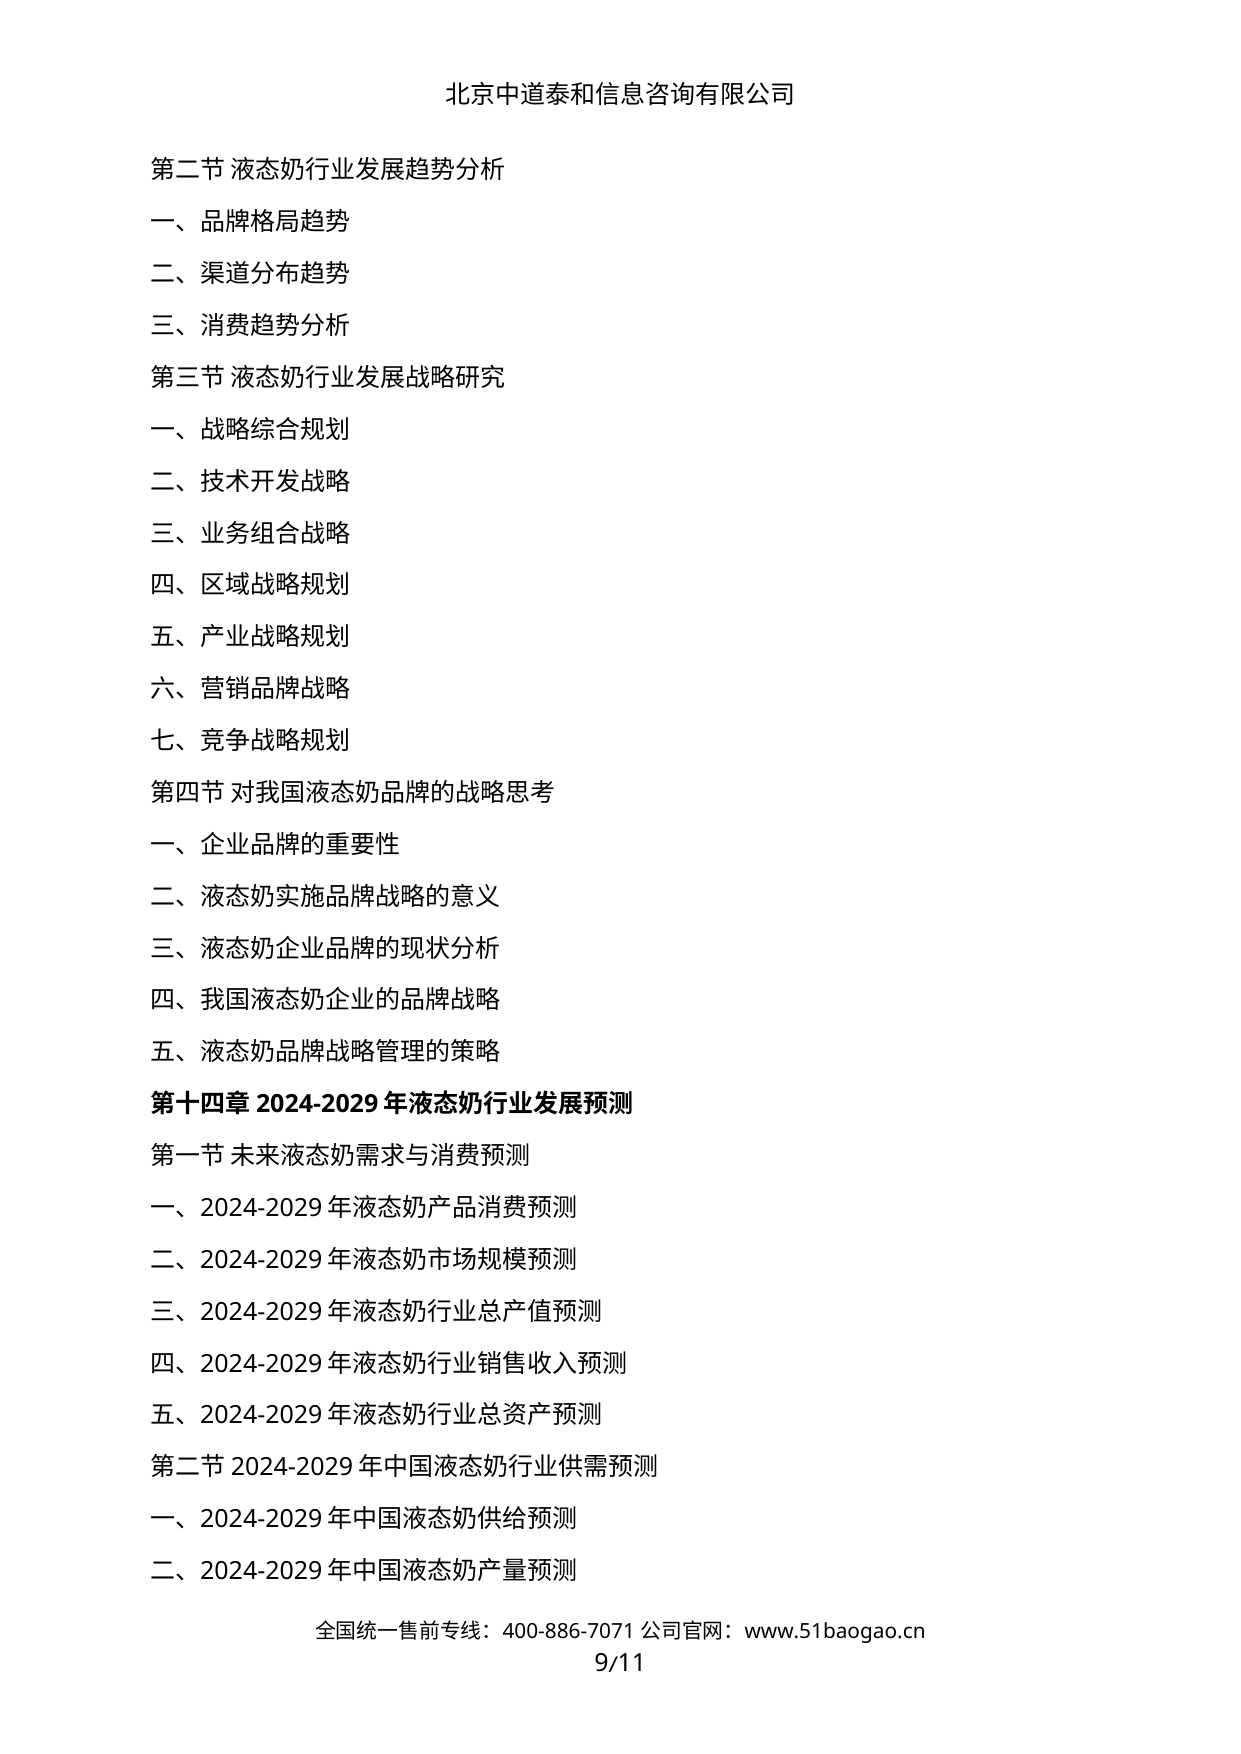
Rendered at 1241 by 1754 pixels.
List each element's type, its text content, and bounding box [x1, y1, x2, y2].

text 第一节 未来液态奶需求与消费预测 [150, 1136, 1090, 1172]
text 一、2024-2029年液态奶产品消费预测 [150, 1187, 1090, 1224]
text 四、2024-2029年液态奶行业销售收入预测 [150, 1343, 1090, 1379]
text 七、竞争战略规划 [150, 721, 1090, 757]
text 三、消费趋势分析 [150, 306, 1090, 342]
text 三、液态奶企业品牌的现状分析 [150, 928, 1090, 964]
text 五、产业战略规划 [150, 617, 1090, 653]
text 五、液态奶品牌战略管理的策略 [150, 1032, 1090, 1068]
text 第四节 对我国液态奶品牌的战略思考 [150, 772, 1090, 809]
text 六、营销品牌战略 [150, 669, 1090, 705]
text 二、渠道分布趋势 [150, 254, 1090, 290]
text 二、液态奶实施品牌战略的意义 [150, 876, 1090, 912]
text 第二节 液态奶行业发展趋势分析 [150, 150, 1090, 186]
text 三、2024-2029年液态奶行业总产值预测 [150, 1291, 1090, 1327]
text 四、区域战略规划 [150, 565, 1090, 601]
text 二、2024-2029年液态奶市场规模预测 [150, 1239, 1090, 1276]
text 五、2024-2029年液态奶行业总资产预测 [150, 1395, 1090, 1431]
text 第二节 2024-2029年中国液态奶行业供需预测 [150, 1447, 1090, 1483]
text 一、企业品牌的重要性 [150, 824, 1090, 861]
text 一、2024-2029年中国液态奶供给预测 [150, 1499, 1090, 1535]
text 一、战略综合规划 [150, 409, 1090, 446]
text 第三节 液态奶行业发展战略研究 [150, 357, 1090, 394]
text 四、我国液态奶企业的品牌战略 [150, 980, 1090, 1016]
text 三、业务组合战略 [150, 513, 1090, 549]
text 二、技术开发战略 [150, 461, 1090, 497]
text 二、2024-2029年中国液态奶产量预测 [150, 1551, 1090, 1587]
text 第十四章 2024-2029年液态奶行业发展预测 [150, 1084, 1090, 1120]
text 一、品牌格局趋势 [150, 202, 1090, 238]
